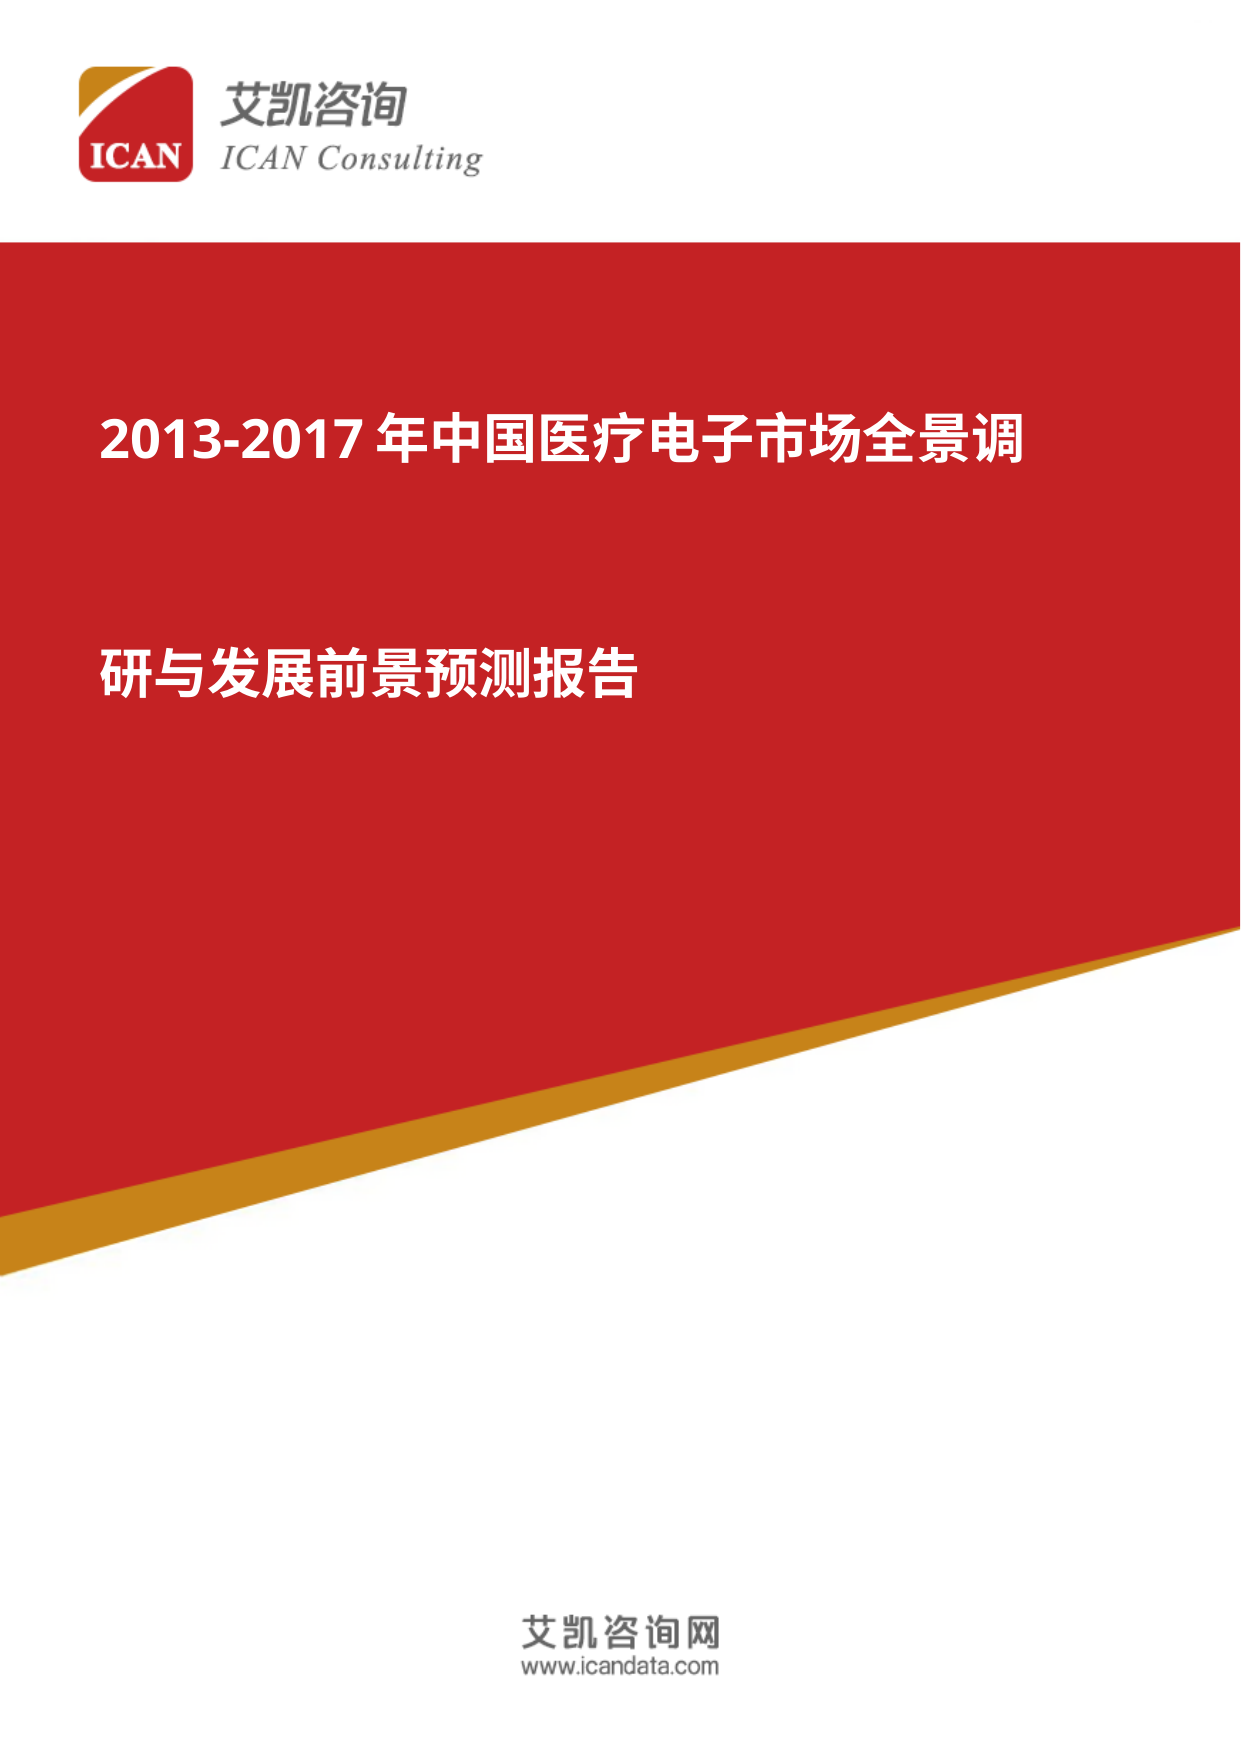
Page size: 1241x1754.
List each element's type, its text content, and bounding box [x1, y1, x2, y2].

subtitle 2013-2017年中国医疗电子市场全景调研与发展前景预测报告 [99, 386, 1053, 718]
picture [0, 5, 1241, 1754]
